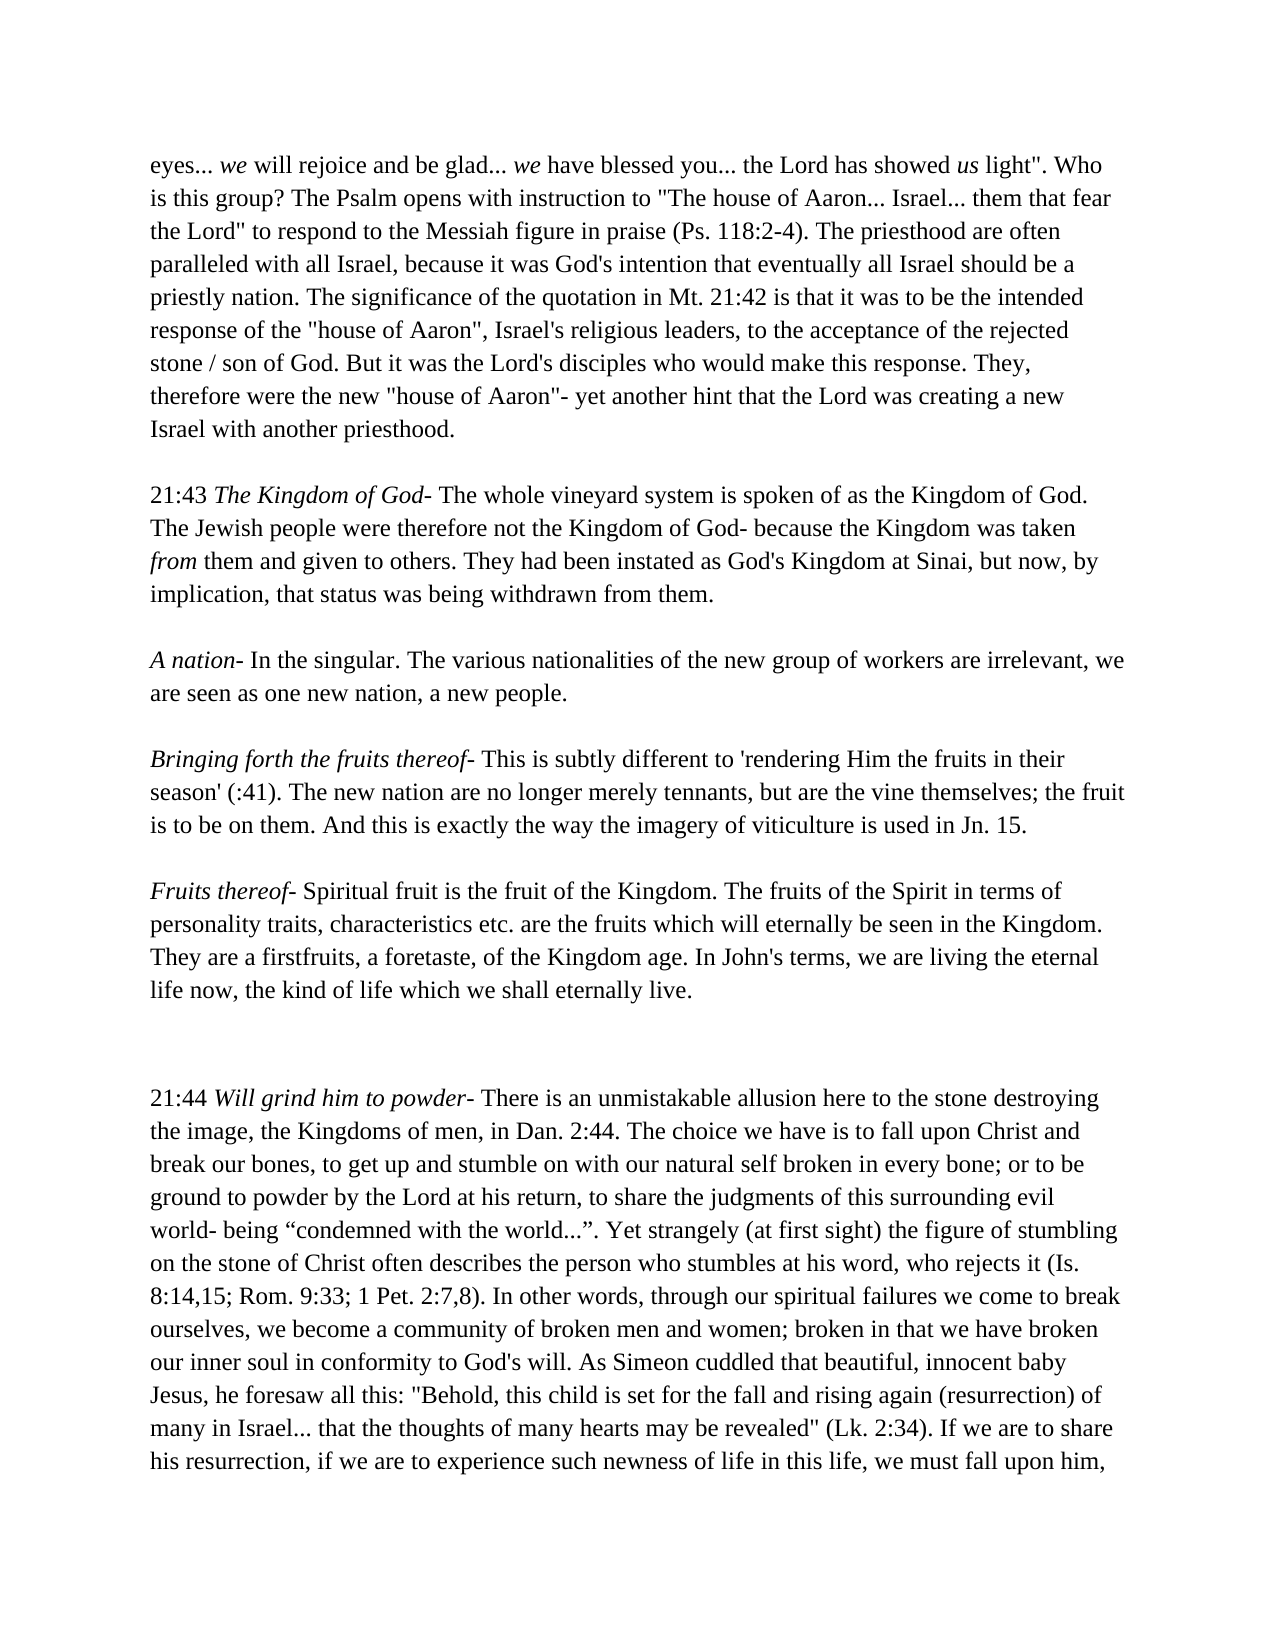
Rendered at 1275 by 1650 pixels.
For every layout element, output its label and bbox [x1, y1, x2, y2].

text [150, 1083, 1125, 1475]
text [150, 150, 1125, 1004]
